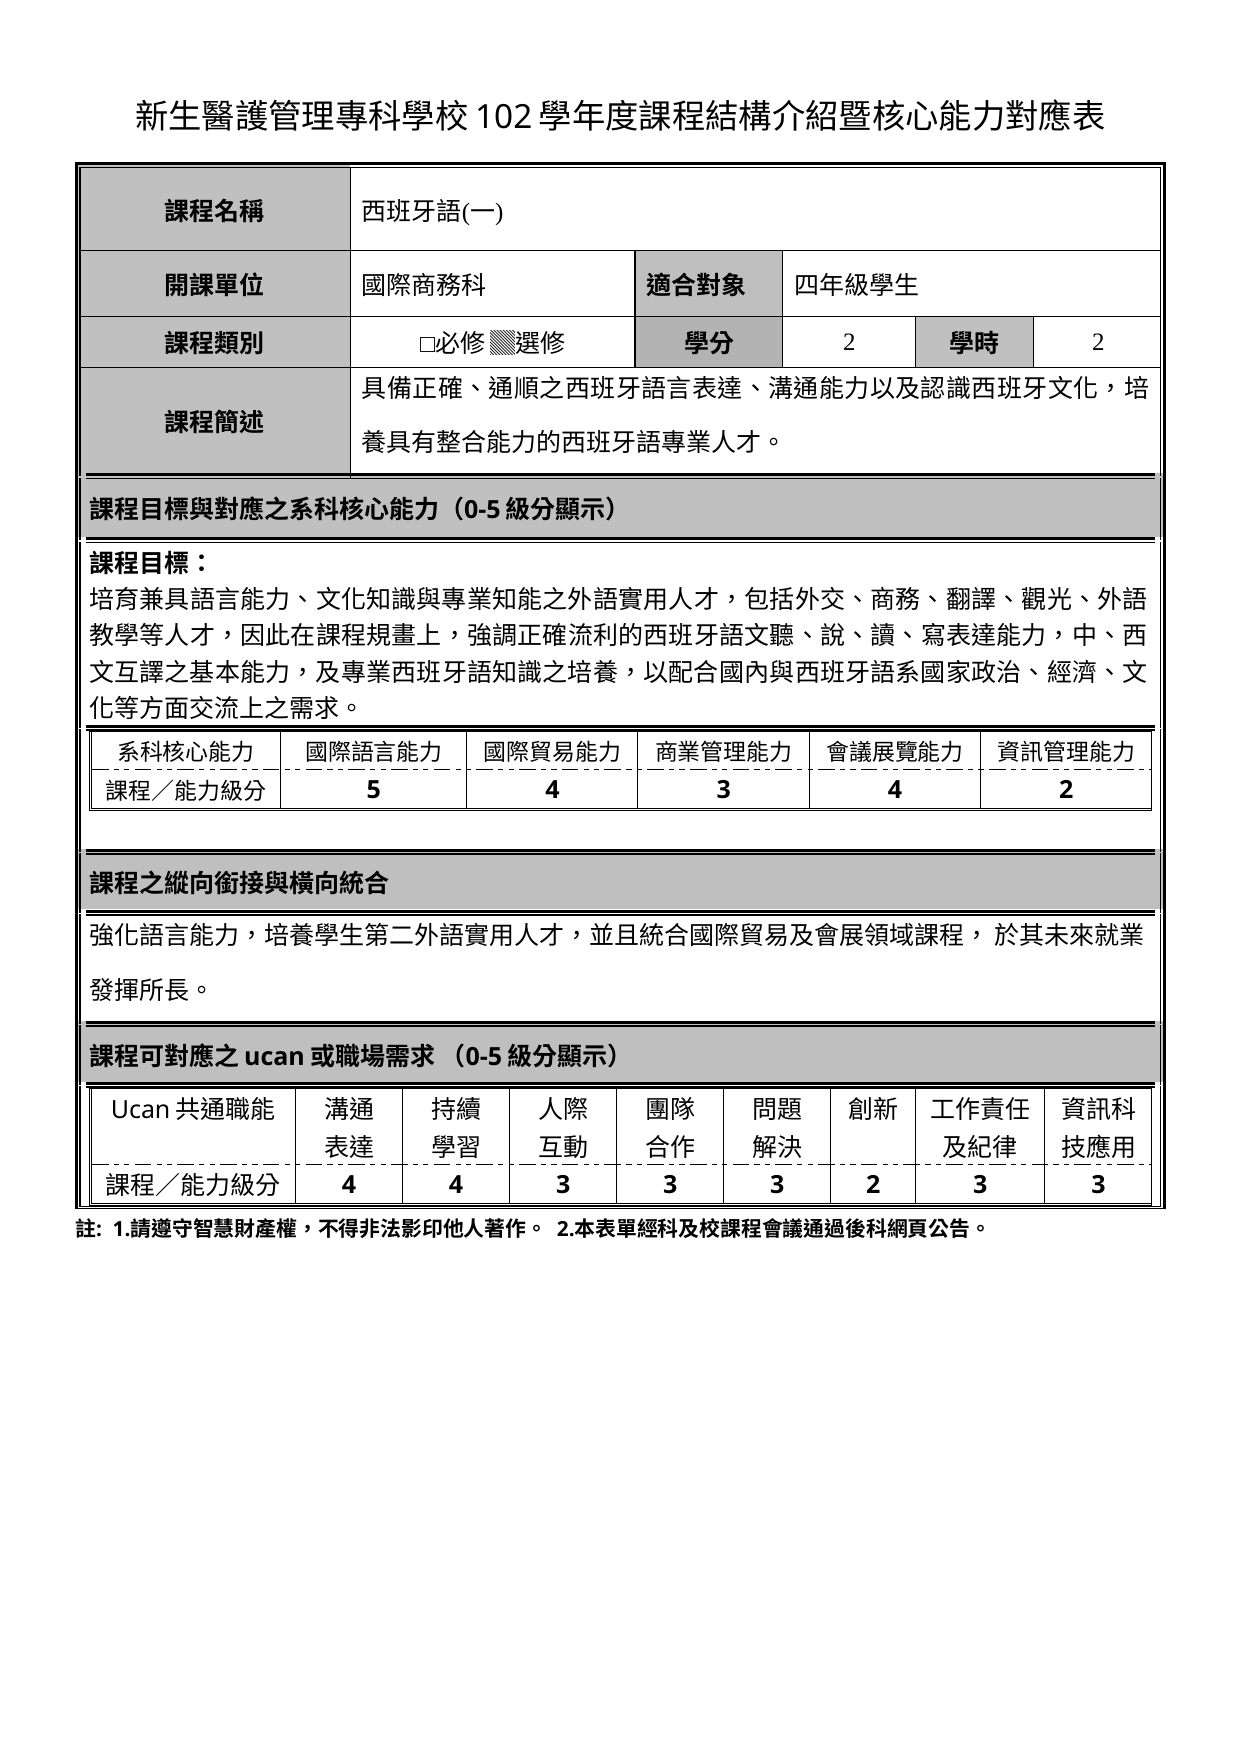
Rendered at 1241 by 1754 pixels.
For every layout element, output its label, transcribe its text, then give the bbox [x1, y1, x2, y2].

table_cell 課程簡述 [81, 368, 350, 473]
table_cell □必修 ▓選修 [351, 317, 634, 367]
table_cell 四年級學生 [783, 251, 1160, 316]
table_cell [78, 1082, 1163, 1206]
table_cell 課程目標與對應之系科核心能力（0-5級分顯示） [78, 473, 1163, 537]
table_cell 課程可對應之ucan或職場需求 （0-5級分顯示） [78, 1021, 1163, 1082]
table_cell [78, 725, 1163, 848]
text 新生醫護管理專科學校102學年度課程結構介紹暨核心能力對應表 [75, 89, 1165, 138]
text 註: 1.請遵守智慧財產權，不得非法影印他人著作。 2.本表單經科及校課程會議通過後科網頁公告。 [75, 1209, 1165, 1246]
table_cell 開課單位 [81, 251, 350, 316]
table_cell 國際商務科 [351, 251, 634, 316]
table_cell 學時 [916, 317, 1033, 367]
table_header 課程名稱 [81, 168, 350, 250]
table_header 西班牙語(一) [351, 168, 1160, 250]
table_cell 強化語言能力，培養學生第二外語實用人才，並且統合國際貿易及會展領域課程， 於其未來就業發揮所長。 [78, 910, 1163, 1021]
table_cell 課程之縱向銜接與橫向統合 [78, 849, 1163, 909]
table_cell 2 [783, 317, 915, 367]
table_cell 2 [1034, 317, 1160, 367]
table_cell 學分 [636, 317, 782, 367]
table_cell 課程目標： 培育兼具語言能力、文化知識與專業知能之外語實用人才，包括外交、商務、翻譯、觀光、外語教學等人才，因此在課程規畫上，強調正確流利的西班牙語文聽、說、讀、寫表達能力，中、西文互譯之基本能力，及專業西班牙語知識之培養，以配合國內與西班牙語系國家政治、經濟、文化等方面交流上之需求。 [78, 537, 1163, 724]
table_cell 課程類別 [81, 317, 350, 367]
table_cell 適合對象 [636, 251, 782, 316]
table_cell 具備正確、通順之西班牙語言表達、溝通能力以及認識西班牙文化，培養具有整合能力的西班牙語專業人才。 [351, 368, 1160, 473]
